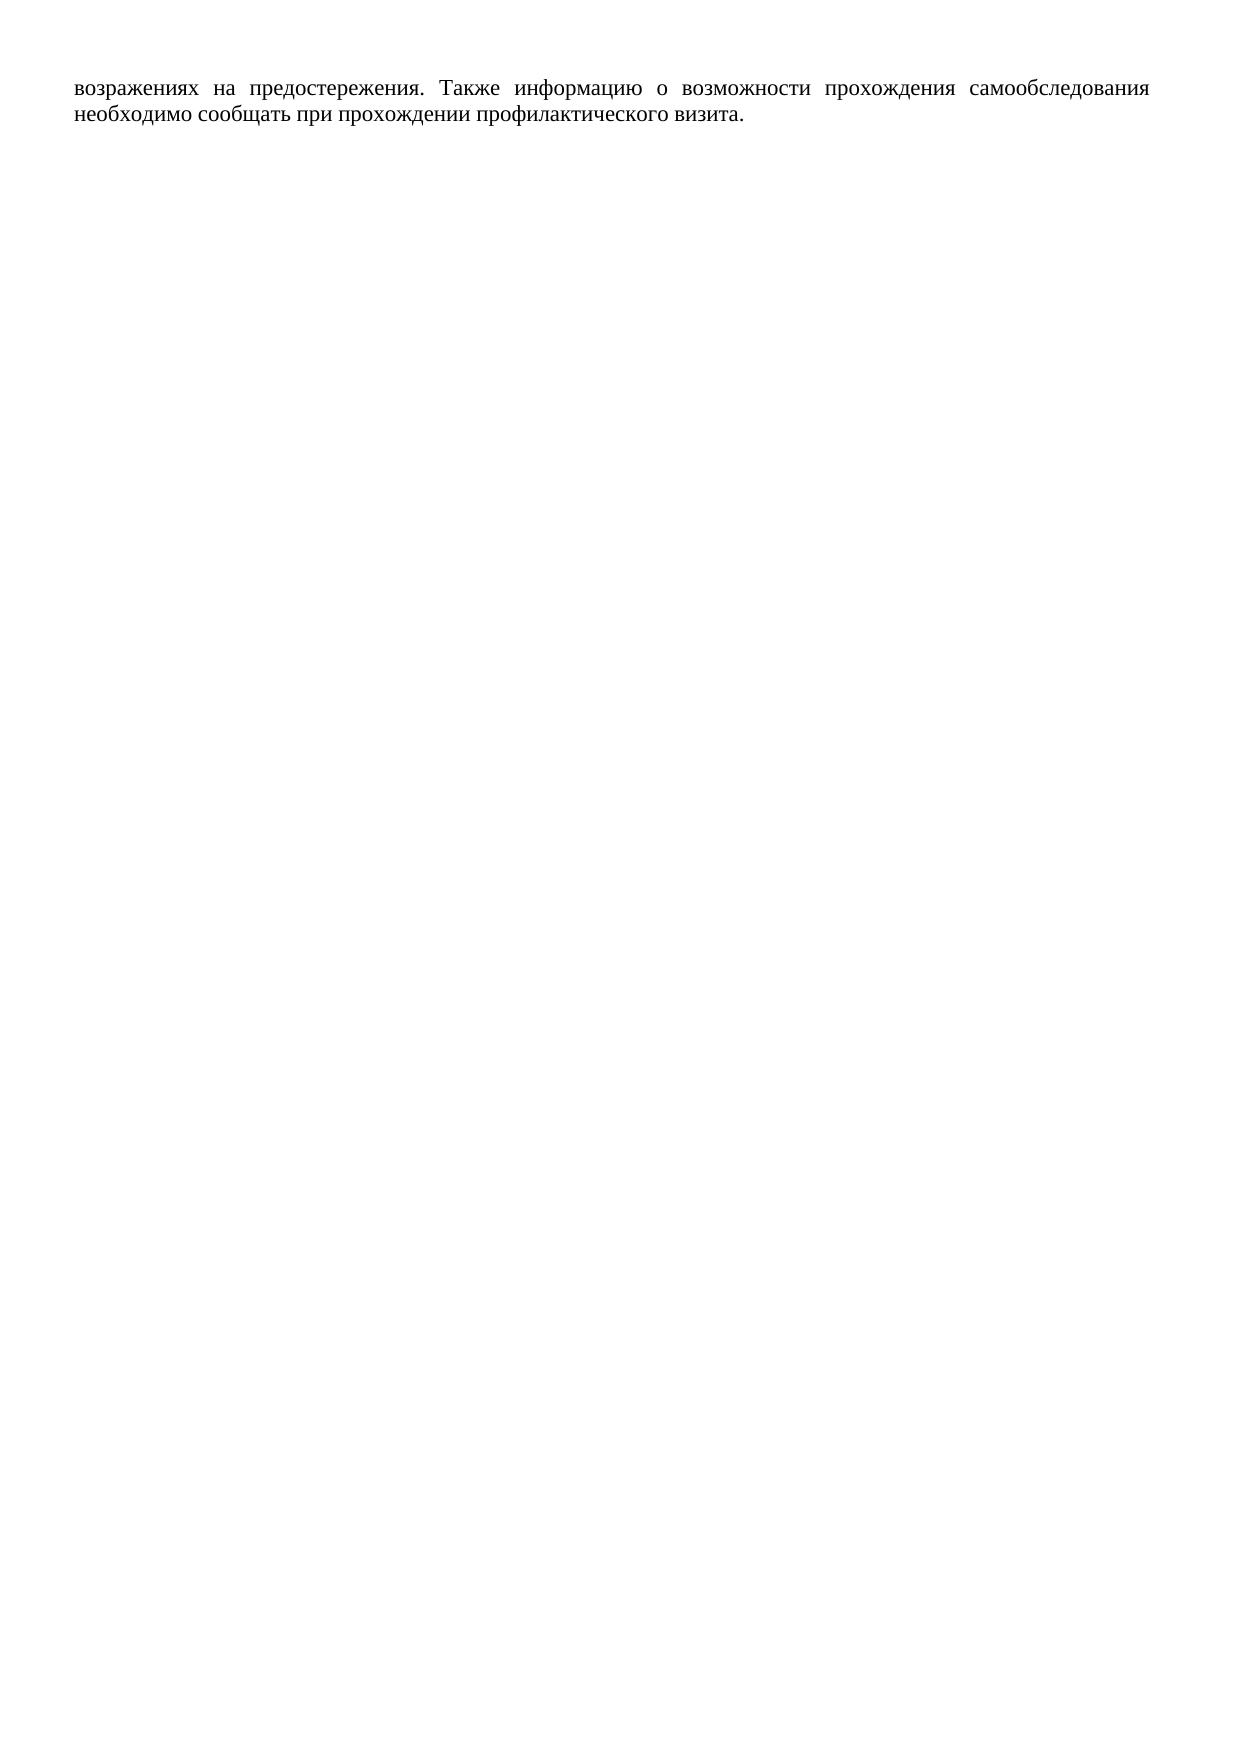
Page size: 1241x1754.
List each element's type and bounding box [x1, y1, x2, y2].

list [74, 74, 1152, 127]
